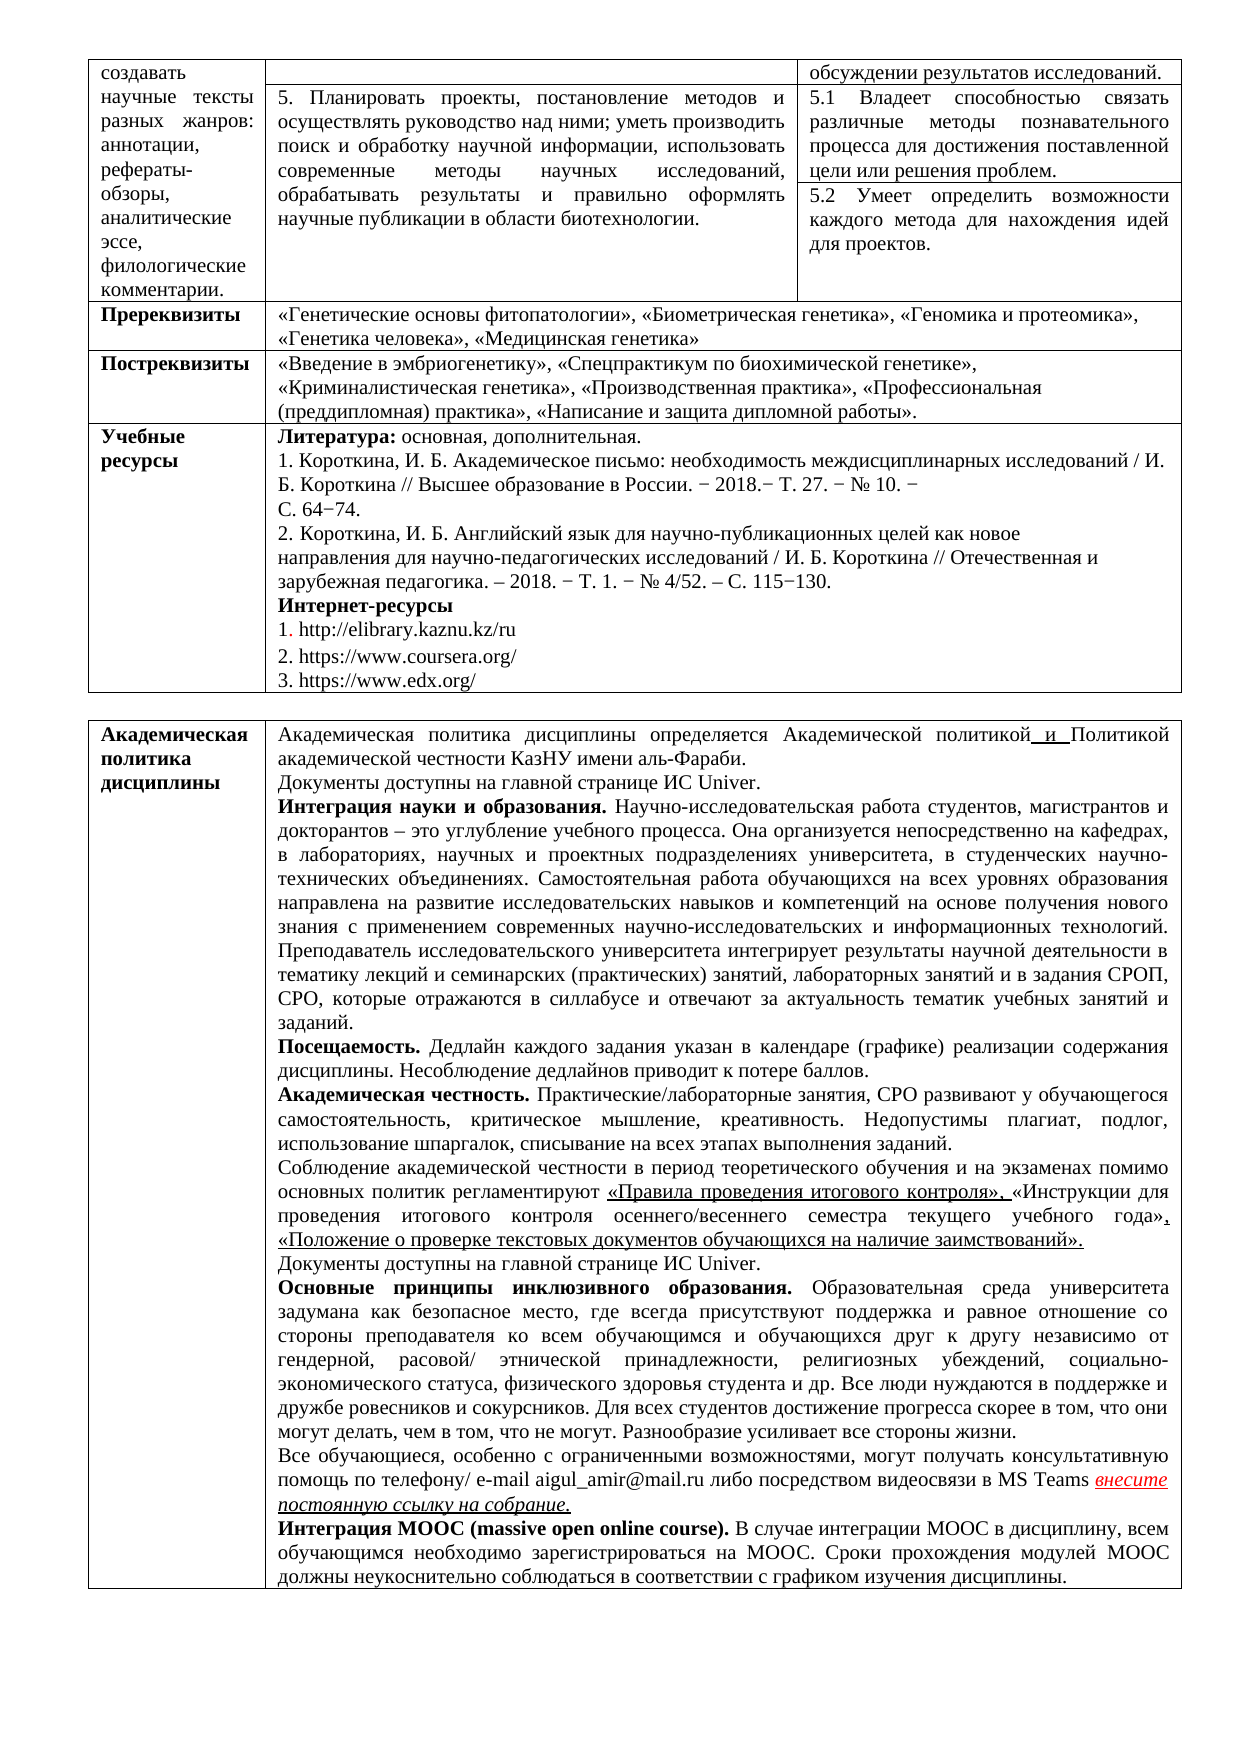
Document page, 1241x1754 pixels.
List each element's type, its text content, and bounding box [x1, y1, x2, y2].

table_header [89, 721, 265, 1588]
table_cell Учебные ресурсы [89, 424, 265, 692]
table_cell «Генетические основы фитопатологии», «Биометрическая генетика», «Геномика и протеомика», «Генетика человека», «Медицинская генетика» [266, 302, 1181, 350]
table_cell Пререквизиты [89, 302, 265, 350]
table_cell 5. Планировать проекты, постановление методов и осуществлять руководство над ними; уметь производить поиск и обработку научной информации, использовать современные методы научных исследований, обрабатывать результаты и правильно оформлять научные публикации в области биотехнологии. [266, 85, 797, 301]
table_cell «Введение в эмбриогенетику», «Спецпрактикум по биохимической генетике», «Криминалистическая генетика», «Производственная практика», «Профессиональная (преддипломная) практика», «Написание и защита дипломной работы». [266, 351, 1181, 423]
table_cell Литература: основная, дополнительная. 1. Короткина, И. Б. Академическое письмо: необходимость междисциплинарных исследований / И. Б. Короткина // Высшее образование в России. − 2018.− Т. 27. − № 10. − С. 64−74. 2. Короткина, И. Б. Английский язык для научно-публикационных целей как новое направления для научно-педагогических исследований / И. Б. Короткина // Отечественная и зарубежная педагогика. – 2018. − Т. 1. − № 4/52. – С. 115−130. Интернет-ресурсы 1. http://elibrary.kaznu.kz/ru 2. https://www.coursera.org/ 3. https://www.edx.org/ [266, 424, 1181, 692]
table_cell 5.1 Владеет способностью связать различные методы познавательного процесса для достижения поставленной цели или решения проблем. [798, 85, 1181, 182]
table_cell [798, 60, 1181, 84]
table_cell Постреквизиты [89, 351, 265, 423]
table_cell 5.2 Умеет определить возможности каждого метода для нахождения идей для проектов. [798, 183, 1181, 301]
